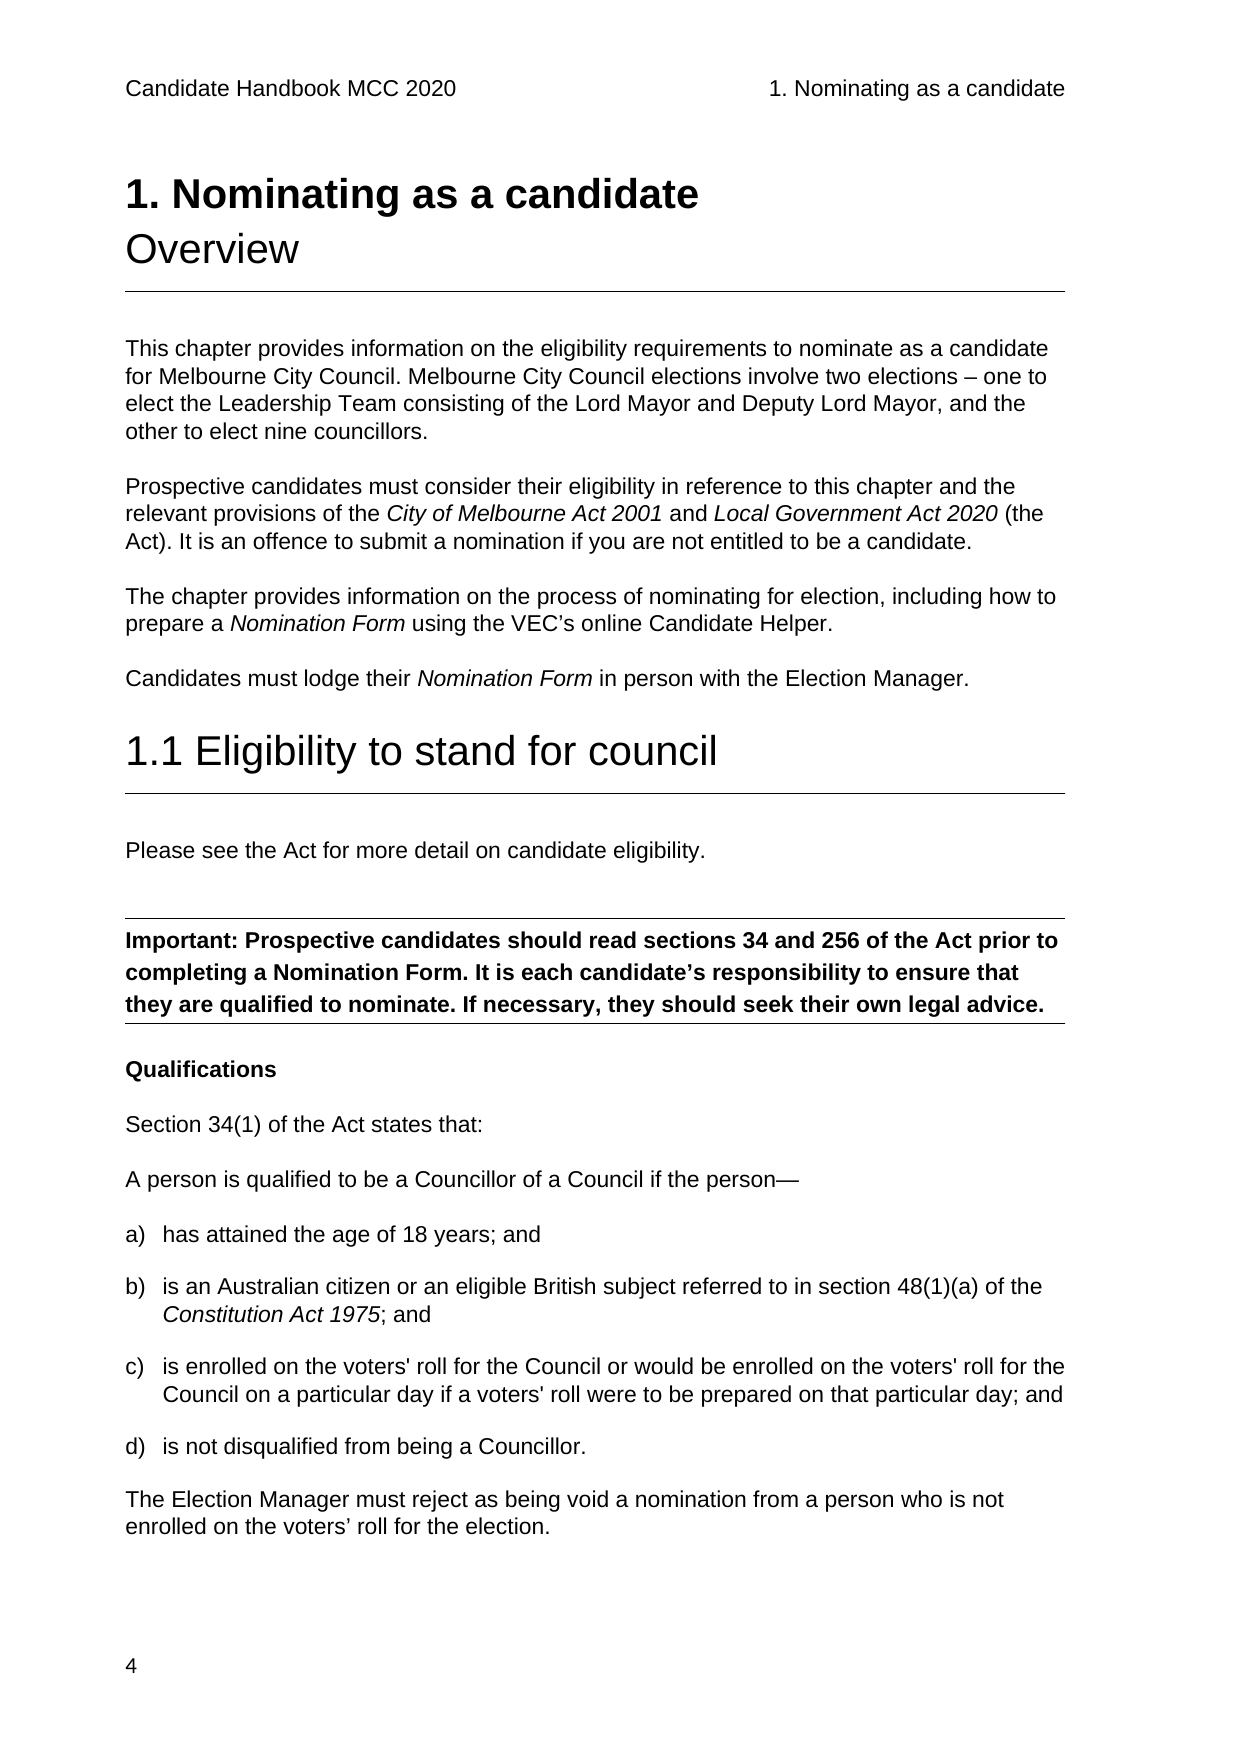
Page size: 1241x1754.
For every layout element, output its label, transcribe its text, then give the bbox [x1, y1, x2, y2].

text Overview [125, 218, 1065, 291]
list is enrolled on the voters' roll for the Council or would be enrolled on the voters' roll for the Council on a particular day if a voters' roll were to be prepared on that particular day; and [125, 1352, 1065, 1407]
text The Election Manager must reject as being void a nomination from a person who is not enrolled on the voters’ roll for the election. [125, 1484, 1065, 1539]
text Important: Prospective candidates should read sections 34 and 256 of the Act prior to completing a Nomination Form. It is each candidate’s responsibility to ensure that they are qualified to nominate. If necessary, they should seek their own legal advice. [125, 919, 1065, 1023]
list is not disqualified from being a Councillor. [125, 1432, 1065, 1459]
text 1.1 Eligibility to stand for council [125, 719, 1065, 793]
list has attained the age of 18 years; and [125, 1219, 1065, 1247]
list A person is qualified to be a Councillor of a Council if the person— [125, 1164, 1065, 1192]
subtitle 1. Nominating as a candidate [125, 163, 1065, 218]
list is an Australian citizen or an eligible British subject referred to in section 48(1)(a) of the Constitution Act 1975; and [125, 1272, 1065, 1327]
text The chapter provides information on the process of nominating for election, including how to prepare a Nomination Form using the VEC’s online Candidate Helper. [125, 582, 1065, 637]
text Please see the Act for more detail on candidate eligibility. [125, 836, 1065, 863]
text Prospective candidates must consider their eligibility in reference to this chapter and the relevant provisions of the City of Melbourne Act 2001 and Local Government Act 2020 (the Act). It is an offence to submit a nomination if you are not entitled to be a candidate. [125, 472, 1065, 554]
text Qualifications [125, 1054, 1065, 1082]
text Candidates must lodge their Nomination Form in person with the Election Manager. [125, 664, 1065, 692]
text Section 34(1) of the Act states that: [125, 1109, 1065, 1137]
text This chapter provides information on the eligibility requirements to nominate as a candidate for Melbourne City Council. Melbourne City Council elections involve two elections – one to elect the Leadership Team consisting of the Lord Mayor and Deputy Lord Mayor, and the other to elect nine councillors. [125, 334, 1065, 444]
